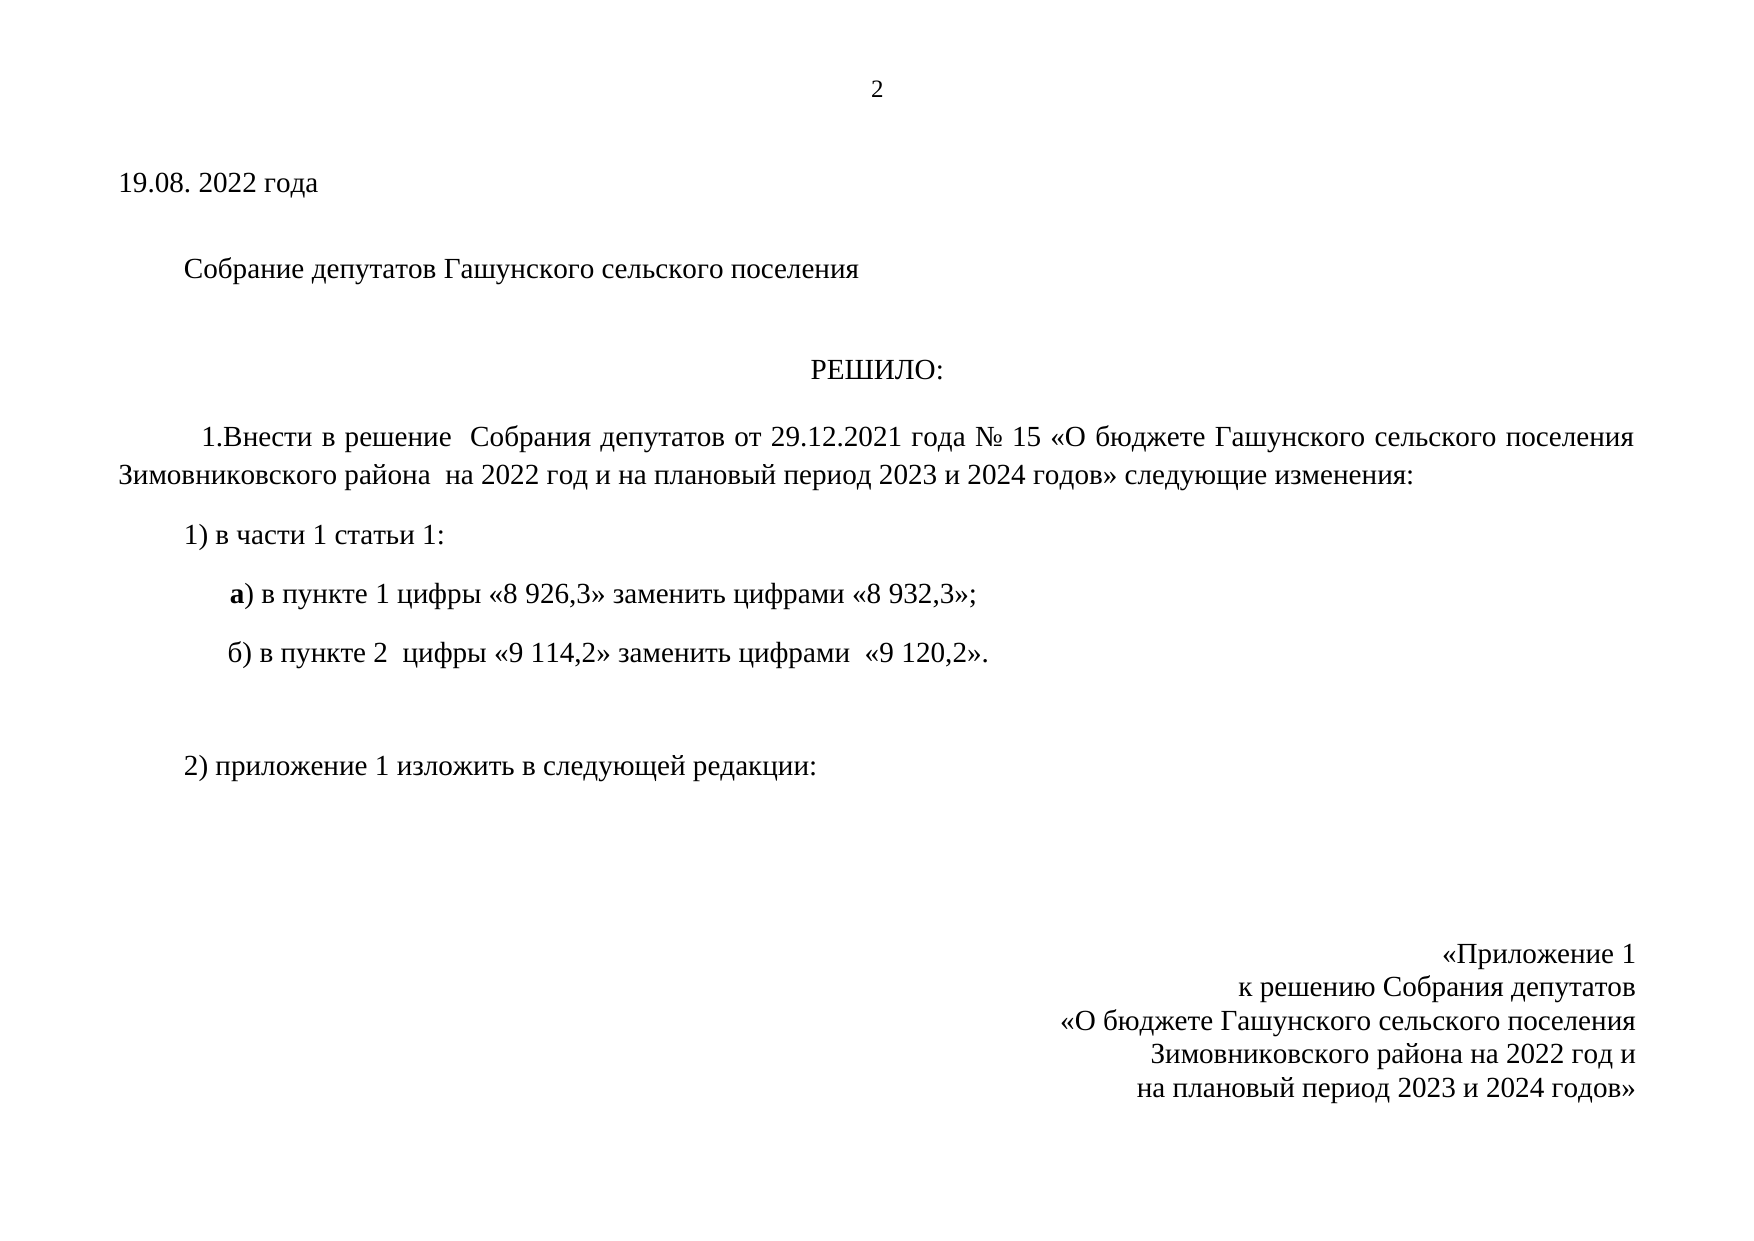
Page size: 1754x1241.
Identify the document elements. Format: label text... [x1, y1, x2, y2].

text Зимовниковского района на 2022 год и [118, 1037, 1636, 1070]
text 1.Внести в решение Собрания депутатов от 29.12.2021 года № 15 «О бюджете Гашунского сельского поселения Зимовниковского района на 2022 год и на плановый период 2023 и 2024 годов» следующие изменения: [118, 419, 1636, 491]
text б) в пункте 2 цифры «9 114,2» заменить цифрами «9 120,2». [118, 636, 1636, 669]
title Собрание депутатов Гашунского сельского поселения [118, 251, 1636, 285]
text 2) приложение 1 изложить в следующей редакции: [118, 748, 1636, 781]
text на плановый период 2023 и 2024 годов» [118, 1070, 1636, 1104]
text «О бюджете Гашунского сельского поселения [118, 1003, 1636, 1037]
title решило: [118, 352, 1636, 385]
text «Приложение 1 [118, 936, 1636, 969]
text 1) в части 1 статьи 1: [118, 517, 1636, 550]
title 19.08. 2022 года [118, 165, 1636, 198]
text а) в пункте 1 цифры «8 926,3» заменить цифрами «8 932,3»; [193, 576, 1636, 610]
text к решению Собрания депутатов [118, 969, 1636, 1003]
